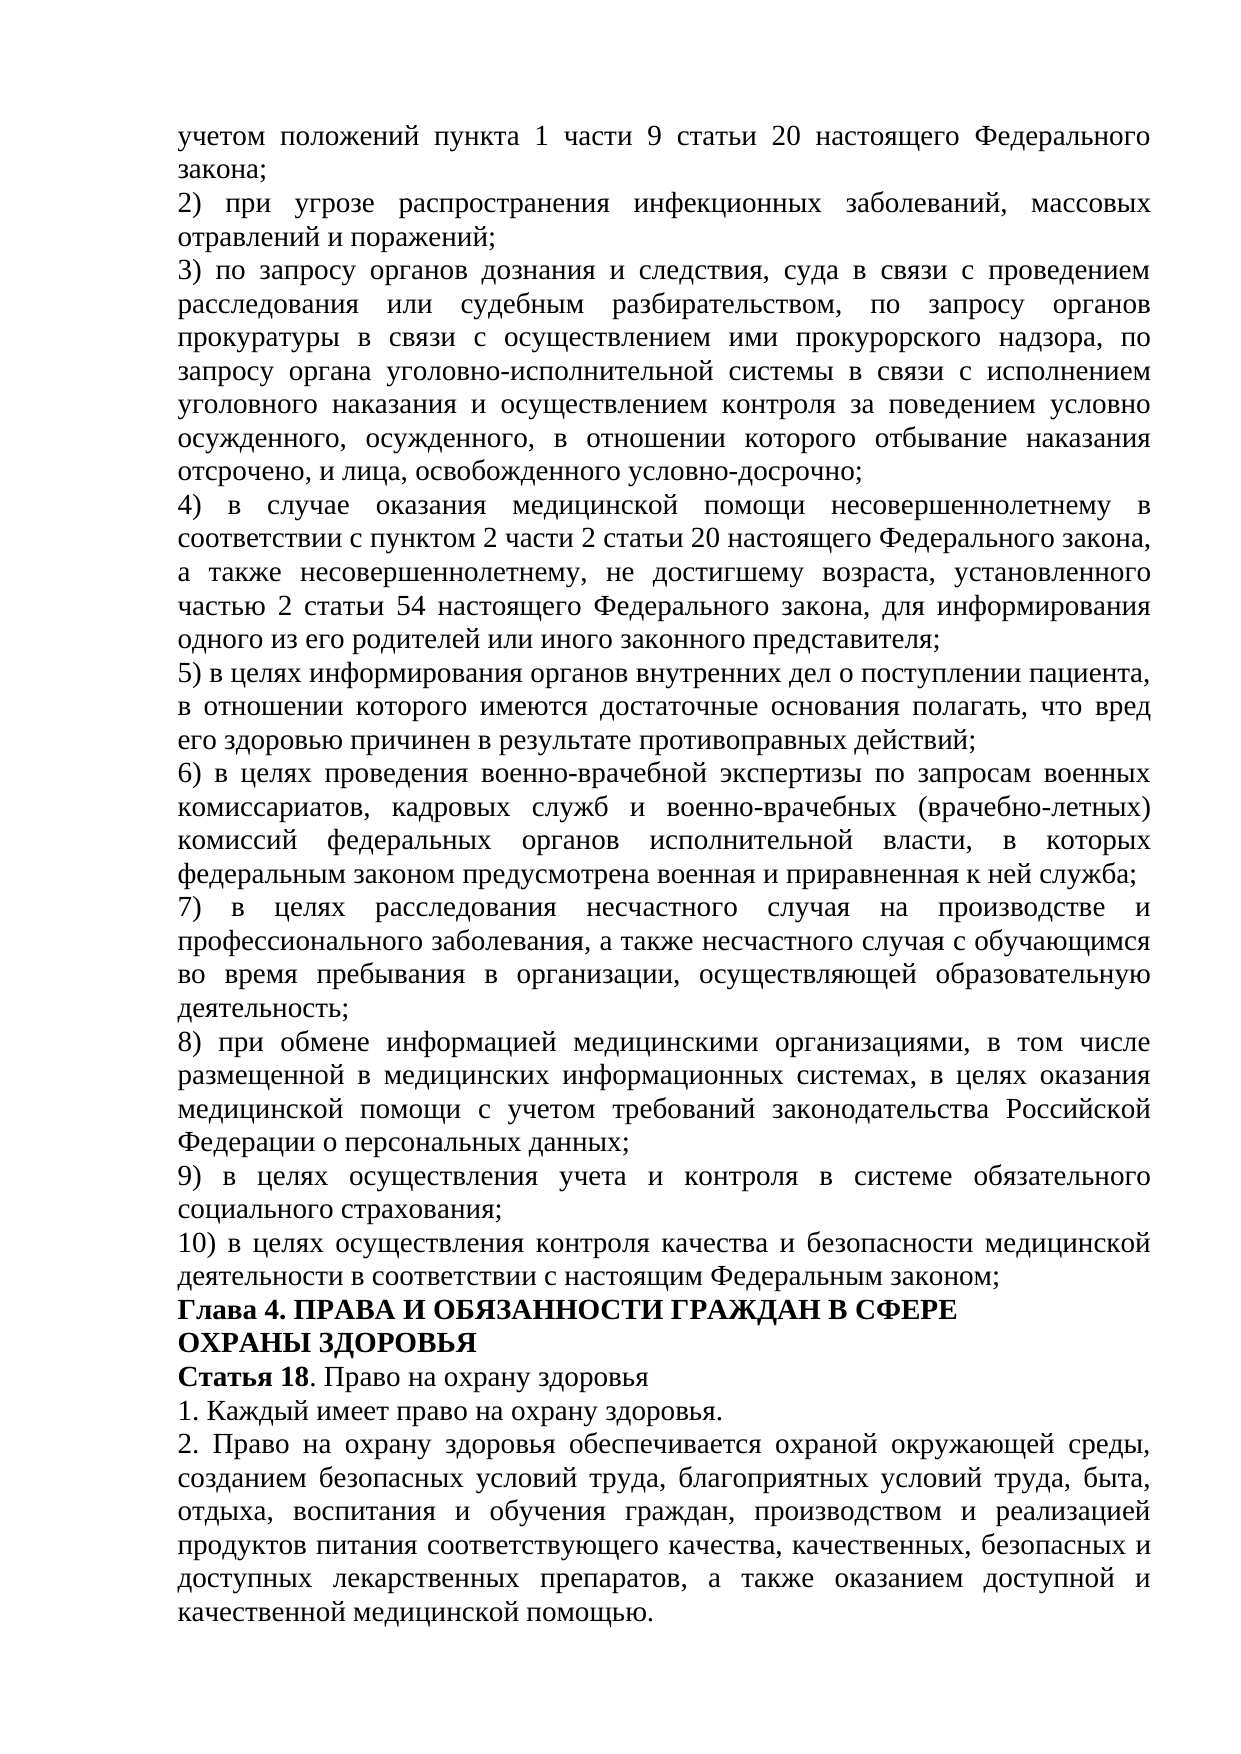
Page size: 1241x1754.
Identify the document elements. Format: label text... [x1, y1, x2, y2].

text 2. Право на охрану здоровья обеспечивается охраной окружающей среды, созданием безопасных условий труда, благоприятных условий труда, быта, отдыха, воспитания и обучения граждан, производством и реализацией продуктов питания соответствующего качества, качественных, безопасных и доступных лекарственных препаратов, а также оказанием доступной и качественной медицинской помощью. [177, 1426, 1152, 1627]
text 10) в целях осуществления контроля качества и безопасности медицинской деятельности в соответствии с настоящим Федеральным законом; [177, 1225, 1152, 1292]
text 9) в целях осуществления учета и контроля в системе обязательного социального страхования; [177, 1158, 1152, 1225]
text 7) в целях расследования несчастного случая на производстве и профессионального заболевания, а также несчастного случая с обучающимся во время пребывания в организации, осуществляющей образовательную деятельность; [177, 889, 1152, 1024]
text Статья 18. Право на охрану здоровья [177, 1359, 1152, 1393]
text 5) в целях информирования органов внутренних дел о поступлении пациента, в отношении которого имеются достаточные основания полагать, что вред его здоровью причинен в результате противоправных действий; [177, 655, 1152, 755]
text 2) при угрозе распространения инфекционных заболеваний, массовых отравлений и поражений; [177, 185, 1152, 252]
text ОХРАНЫ ЗДОРОВЬЯ [177, 1326, 1152, 1359]
text 8) при обмене информацией медицинскими организациями, в том числе размещенной в медицинских информационных системах, в целях оказания медицинской помощи с учетом требований законодательства Российской Федерации о персональных данных; [177, 1024, 1152, 1158]
text Глава 4. ПРАВА И ОБЯЗАННОСТИ ГРАЖДАН В СФЕРЕ [177, 1292, 1152, 1326]
text 4) в случае оказания медицинской помощи несовершеннолетнему в соответствии с пунктом 2 части 2 статьи 20 настоящего Федерального закона, а также несовершеннолетнему, не достигшему возраста, установленного частью 2 статьи 54 настоящего Федерального закона, для информирования одного из его родителей или иного законного представителя; [177, 487, 1152, 655]
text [177, 118, 1152, 185]
text 6) в целях проведения военно-врачебной экспертизы по запросам военных комиссариатов, кадровых служб и военно-врачебных (врачебно-летных) комиссий федеральных органов исполнительной власти, в которых федеральным законом предусмотрена военная и приравненная к ней служба; [177, 755, 1152, 889]
text 3) по запросу органов дознания и следствия, суда в связи с проведением расследования или судебным разбирательством, по запросу органов прокуратуры в связи с осуществлением ими прокурорского надзора, по запросу органа уголовно-исполнительной системы в связи с исполнением уголовного наказания и осуществлением контроля за поведением условно осужденного, осужденного, в отношении которого отбывание наказания отсрочено, и лица, освобожденного условно-досрочно; [177, 252, 1152, 487]
text 1. Каждый имеет право на охрану здоровья. [177, 1393, 1152, 1426]
